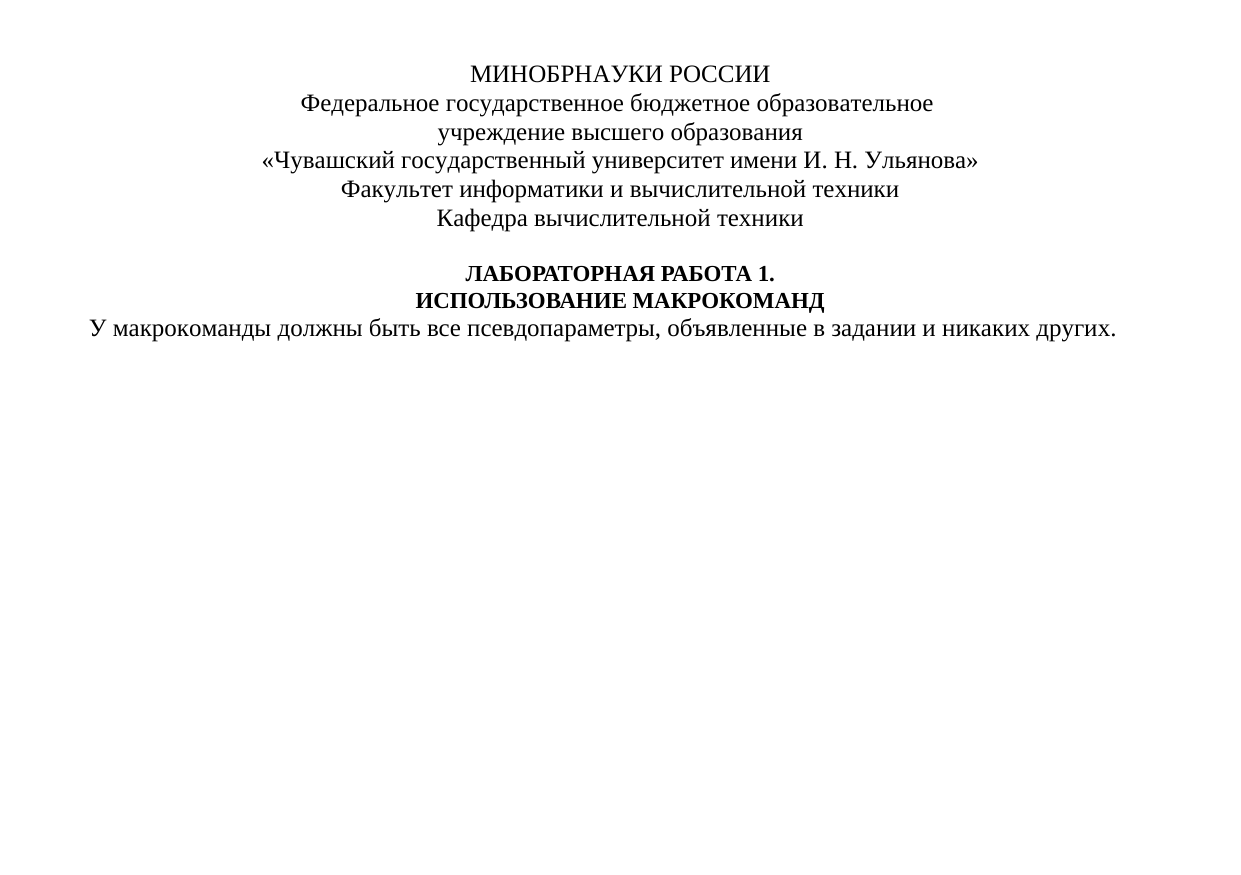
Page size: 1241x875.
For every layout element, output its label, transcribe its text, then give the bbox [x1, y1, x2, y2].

subtitle Использование макрокоманд [89, 287, 1152, 313]
text Факультет информатики и вычислительной техники [89, 174, 1152, 203]
text Федеральное государственное бюджетное образовательное учреждение высшего образования [89, 88, 1152, 145]
text Кафедра вычислительной техники [89, 203, 1152, 232]
text «Чувашский государственный университет имени И. Н. Ульянова» [89, 145, 1152, 174]
text У макрокоманды должны быть все псевдопараметры, объявленные в задании и никаких других. [89, 313, 1152, 342]
text МИНОБРНАУКИ РОССИИ [89, 59, 1152, 88]
subtitle Лабораторная работа 1. [89, 260, 1152, 287]
